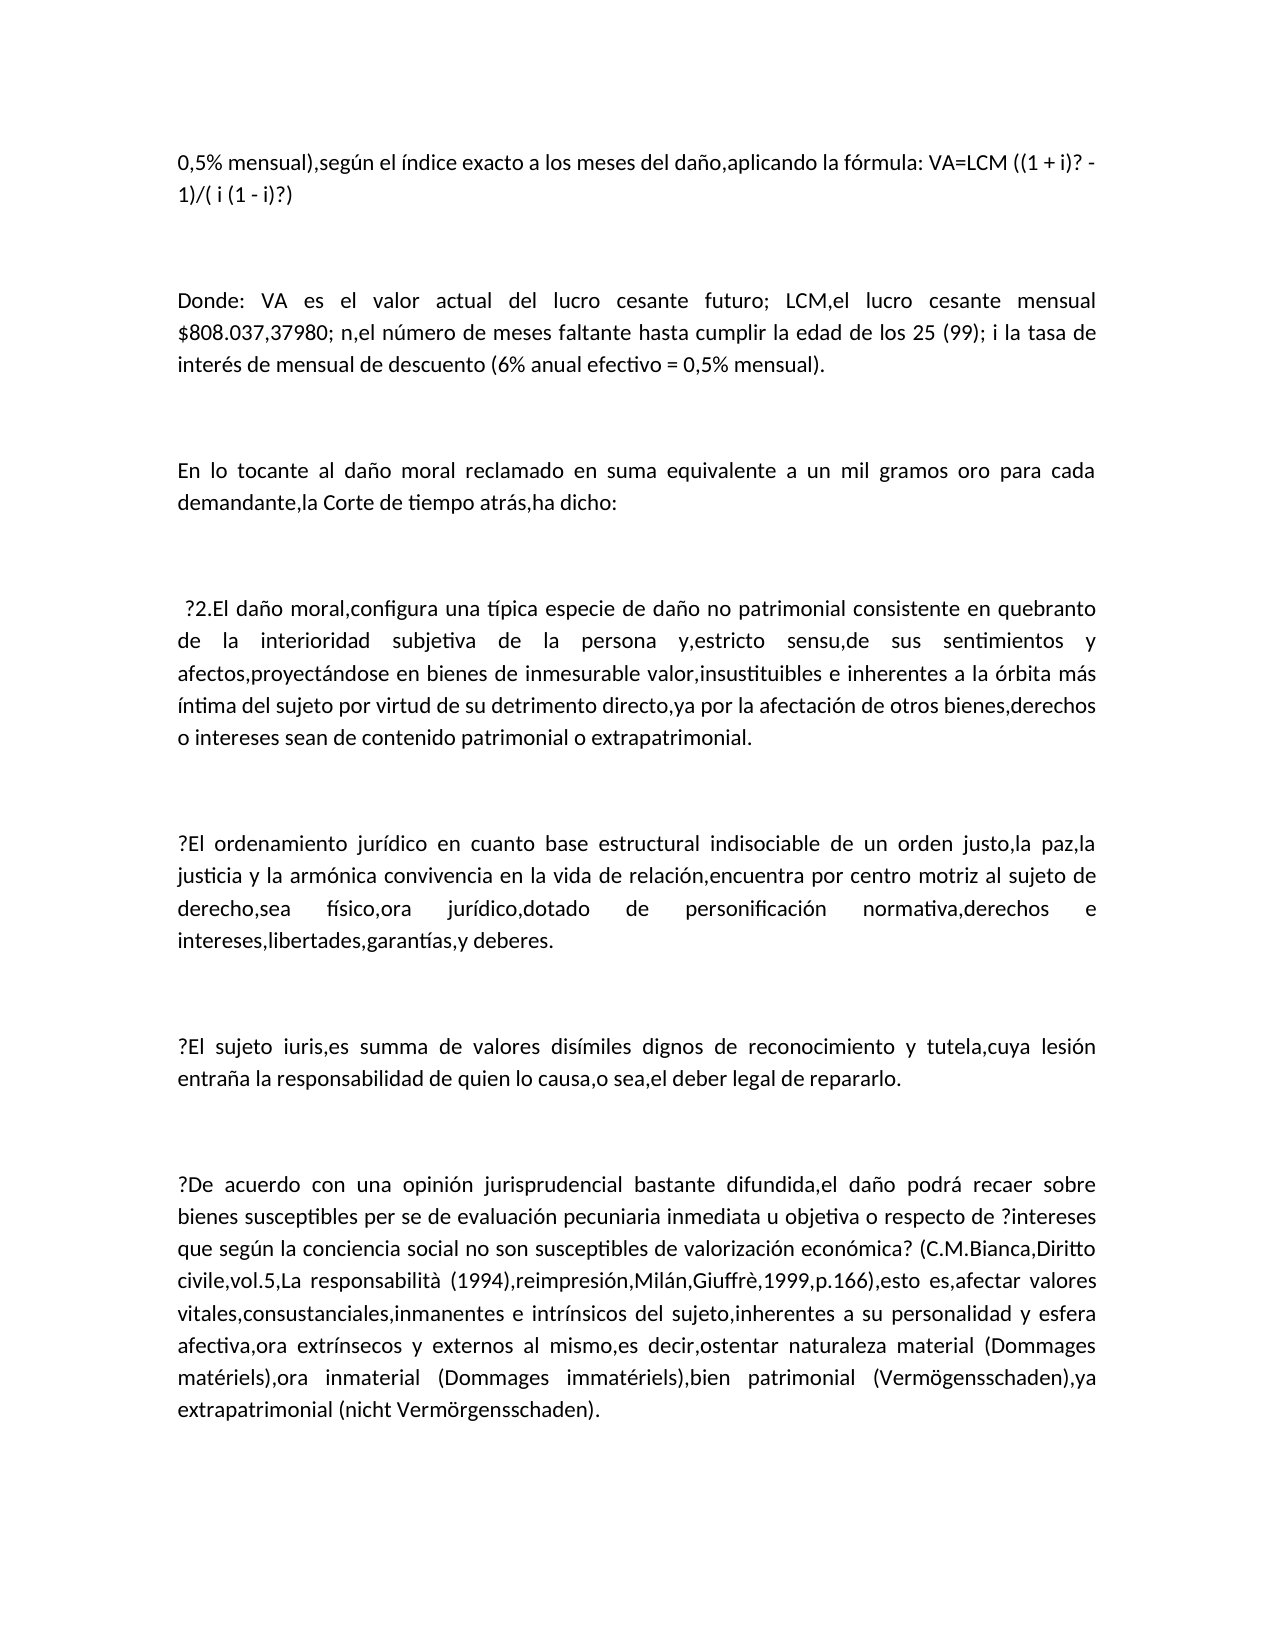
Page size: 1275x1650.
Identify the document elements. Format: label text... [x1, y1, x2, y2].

text ?2.El daño moral,configura una típica especie de daño no patrimonial consistente en quebranto de la interioridad subjetiva de la persona y,estricto sensu,de sus sentimientos y afectos,proyectándose en bienes de inmesurable valor,insustituibles e inherentes a la órbita más íntima del sujeto por virtud de su detrimento directo,ya por la afectación de otros bienes,derechos o intereses sean de contenido patrimonial o extrapatrimonial. [177, 594, 1098, 751]
text En lo tocante al daño moral reclamado en suma equivalente a un mil gramos oro para cada demandante,la Corte de tiempo atrás,ha dicho: [177, 456, 1098, 516]
text ?El ordenamiento jurídico en cuanto base estructural indisociable de un orden justo,la paz,la justicia y la armónica convivencia en la vida de relación,encuentra por centro motriz al sujeto de derecho,sea físico,ora jurídico,dotado de personificación normativa,derechos e intereses,libertades,garantías,y deberes. [177, 829, 1098, 954]
text Donde: VA es el valor actual del lucro cesante futuro; LCM,el lucro cesante mensual $808.037,37980; n,el número de meses faltante hasta cumplir la edad de los 25 (99); i la tasa de interés de mensual de descuento (6% anual efectivo = 0,5% mensual). [177, 286, 1098, 378]
text ?De acuerdo con una opinión jurisprudencial bastante difundida,el daño podrá recaer sobre bienes susceptibles per se de evaluación pecuniaria inmediata u objetiva o respecto de ?intereses que según la conciencia social no son susceptibles de valorización económica? (C.M.Bianca,Diritto civile,vol.5,La responsabilità (1994),reimpresión,Milán,Giuffrè,1999,p.166),esto es,afectar valores vitales,consustanciales,inmanentes e intrínsicos del sujeto,inherentes a su personalidad y esfera afectiva,ora extrínsecos y externos al mismo,es decir,ostentar naturaleza material (Dommages matériels),ora inmaterial (Dommages immatériels),bien patrimonial (Vermögensschaden),ya extrapatrimonial (nicht Vermörgensschaden). [177, 1170, 1098, 1423]
text ?El sujeto iuris,es summa de valores disímiles dignos de reconocimiento y tutela,cuya lesión entraña la responsabilidad de quien lo causa,o sea,el deber legal de repararlo. [177, 1032, 1098, 1092]
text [177, 148, 1098, 208]
